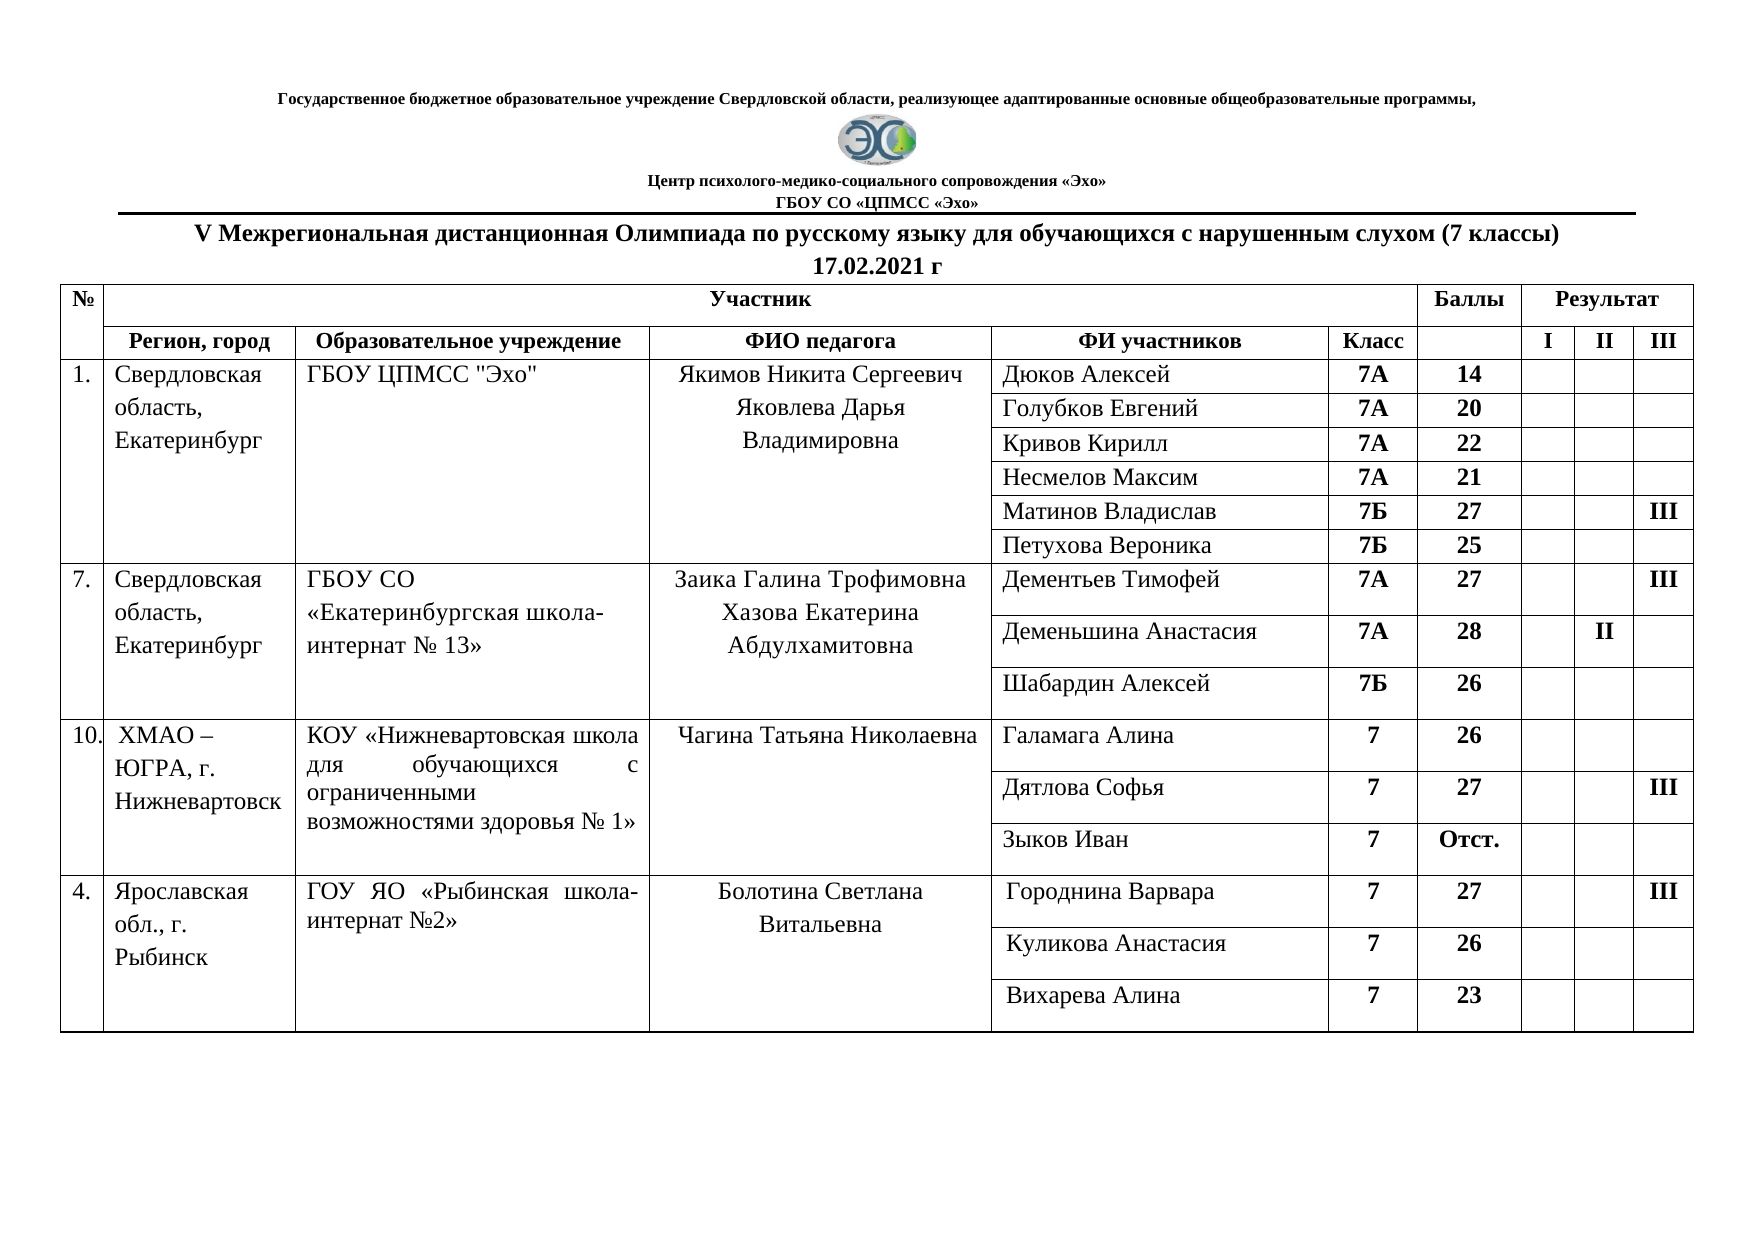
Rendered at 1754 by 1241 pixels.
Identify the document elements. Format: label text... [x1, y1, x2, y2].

table_cell Шабардин Алексей [992, 668, 1328, 719]
table_header № [61, 285, 103, 358]
table_cell ФИО педагога [650, 327, 991, 358]
table_cell [1575, 394, 1633, 427]
table_cell [1634, 824, 1693, 875]
table_cell Болотина Светлана Витальевна [650, 876, 991, 1031]
table_cell ГБОУ СО «Екатеринбургская школа-интернат № 13» [296, 564, 649, 719]
table_cell 7Б [1329, 496, 1417, 529]
table_cell Галамага Алина [992, 720, 1328, 771]
table_cell 7 [1329, 720, 1417, 771]
table_cell [1634, 394, 1693, 427]
table_cell III [1634, 496, 1693, 529]
table_cell [1634, 530, 1693, 563]
table_cell ГБОУ ЦПМСС "Эхо" [296, 360, 649, 563]
table_header Участник [104, 285, 1417, 326]
table_cell 7А [1329, 616, 1417, 667]
table_cell [1634, 720, 1693, 771]
table_cell [1575, 980, 1633, 1031]
text Государственное бюджетное образовательное учреждение Свердловской области, реализующее адаптированные основные общеобразовательные программы, [118, 89, 1636, 108]
table_cell 27 [1418, 564, 1521, 615]
table_cell 27 [1418, 876, 1521, 927]
table_cell Дюков Алексей [992, 360, 1328, 392]
table_cell 23 [1418, 980, 1521, 1031]
table_cell [61, 564, 103, 719]
table_cell [1418, 327, 1521, 358]
table_cell 27 [1418, 496, 1521, 529]
table_cell [1522, 462, 1574, 495]
table_cell [1575, 496, 1633, 529]
table_cell [1522, 876, 1574, 927]
table_cell Ярославская обл., г. Рыбинск [104, 876, 295, 1031]
picture [837, 110, 917, 167]
table_cell [1575, 564, 1633, 615]
table_cell [1522, 720, 1574, 771]
table_cell 21 [1418, 462, 1521, 495]
table_cell Куликова Анастасия [992, 928, 1328, 979]
table_cell Класс [1329, 327, 1417, 358]
table_cell [1634, 360, 1693, 392]
table_cell [1634, 980, 1693, 1031]
table_cell Городнина Варвара [992, 876, 1328, 927]
table_cell Деменьшина Анастасия [992, 616, 1328, 667]
table_cell [1522, 668, 1574, 719]
text 17.02.2021 г [118, 251, 1636, 280]
table_cell III [1634, 772, 1693, 823]
table_cell [1575, 876, 1633, 927]
table_cell Вихарева Алина [992, 980, 1328, 1031]
table_cell [1575, 360, 1633, 392]
table_cell 25 [1418, 530, 1521, 563]
table_cell [1522, 530, 1574, 563]
table_cell ГОУ ЯО «Рыбинская школа-интернат №2» [296, 876, 649, 1031]
table_cell Матинов Владислав [992, 496, 1328, 529]
table_cell 22 [1418, 428, 1521, 461]
table_cell III [1634, 564, 1693, 615]
table_cell 26 [1418, 928, 1521, 979]
table_cell [1575, 668, 1633, 719]
table_cell 7А [1329, 462, 1417, 495]
table_cell [1522, 824, 1574, 875]
table_cell [1522, 360, 1574, 392]
table_cell Кривов Кирилл [992, 428, 1328, 461]
table_cell Петухова Вероника [992, 530, 1328, 563]
text Центр психолого-медико-социального сопровождения «Эхо» [118, 171, 1636, 190]
table_cell [1634, 668, 1693, 719]
table_cell III [1634, 327, 1693, 358]
table_cell II [1575, 616, 1633, 667]
table_cell [1575, 928, 1633, 979]
table_cell [1575, 428, 1633, 461]
table_cell [1522, 928, 1574, 979]
table_cell ХМАО – ЮГРА, г. Нижневартовск [104, 720, 295, 875]
table_cell Свердловская область, Екатеринбург [104, 564, 295, 719]
table_cell 7А [1329, 564, 1417, 615]
table_cell 7Б [1329, 668, 1417, 719]
table_cell [1522, 980, 1574, 1031]
table_cell 14 [1418, 360, 1521, 392]
table_cell [1522, 564, 1574, 615]
table_cell 27 [1418, 772, 1521, 823]
table_cell Дементьев Тимофей [992, 564, 1328, 615]
table_cell [1522, 428, 1574, 461]
table_cell Чагина Татьяна Николаевна [650, 720, 991, 875]
table_cell Свердловская область, Екатеринбург [104, 360, 295, 563]
table_cell 7 [1329, 772, 1417, 823]
table_cell Голубков Евгений [992, 394, 1328, 427]
table_cell Дятлова Софья [992, 772, 1328, 823]
table_cell [1575, 720, 1633, 771]
table_cell [1575, 530, 1633, 563]
table_cell 7 [1329, 876, 1417, 927]
table_cell [1522, 772, 1574, 823]
table_cell Якимов Никита Сергеевич Яковлева Дарья Владимировна [650, 360, 991, 563]
table_cell [61, 360, 103, 563]
table_cell [61, 720, 103, 875]
table_cell [1522, 616, 1574, 667]
table_cell [1575, 462, 1633, 495]
table_cell [1522, 496, 1574, 529]
table_cell III [1634, 876, 1693, 927]
table_cell I [1522, 327, 1574, 358]
table_cell 26 [1418, 720, 1521, 771]
table_cell [1575, 772, 1633, 823]
text V Межрегиональная дистанционная Олимпиада по русскому языку для обучающихся с нарушенным слухом (7 классы) [118, 218, 1636, 247]
table_cell [1634, 462, 1693, 495]
text ГБОУ СО «ЦПМСС «Эхо» [118, 193, 1636, 212]
table_cell II [1575, 327, 1633, 358]
table_cell Заика Галина Трофимовна Хазова Екатерина Абдулхамитовна [650, 564, 991, 719]
table_cell [1634, 616, 1693, 667]
table_cell 7А [1329, 394, 1417, 427]
table_cell Несмелов Максим [992, 462, 1328, 495]
table_cell 7Б [1329, 530, 1417, 563]
table_cell [1634, 928, 1693, 979]
table_cell 7 [1329, 824, 1417, 875]
table_cell Регион, город [104, 327, 295, 358]
table_cell 20 [1418, 394, 1521, 427]
table_cell Отст. [1418, 824, 1521, 875]
table_cell ФИ участников [992, 327, 1328, 358]
table_cell 7А [1329, 360, 1417, 392]
table_header Результат [1522, 285, 1693, 326]
table_cell Зыков Иван [992, 824, 1328, 875]
table_cell 7 [1329, 928, 1417, 979]
table_header Баллы [1418, 285, 1521, 326]
table_cell 26 [1418, 668, 1521, 719]
table_cell [1575, 824, 1633, 875]
table_cell КОУ «Нижневартовская школа для обучающихся с ограниченными возможностями здоровья № 1» [296, 720, 649, 875]
table_cell Образовательное учреждение [296, 327, 649, 358]
table_cell [1634, 428, 1693, 461]
table_cell 7 [1329, 980, 1417, 1031]
table_cell 4. [61, 876, 103, 1031]
table_cell 7А [1329, 428, 1417, 461]
table_cell [1522, 394, 1574, 427]
table_cell 28 [1418, 616, 1521, 667]
